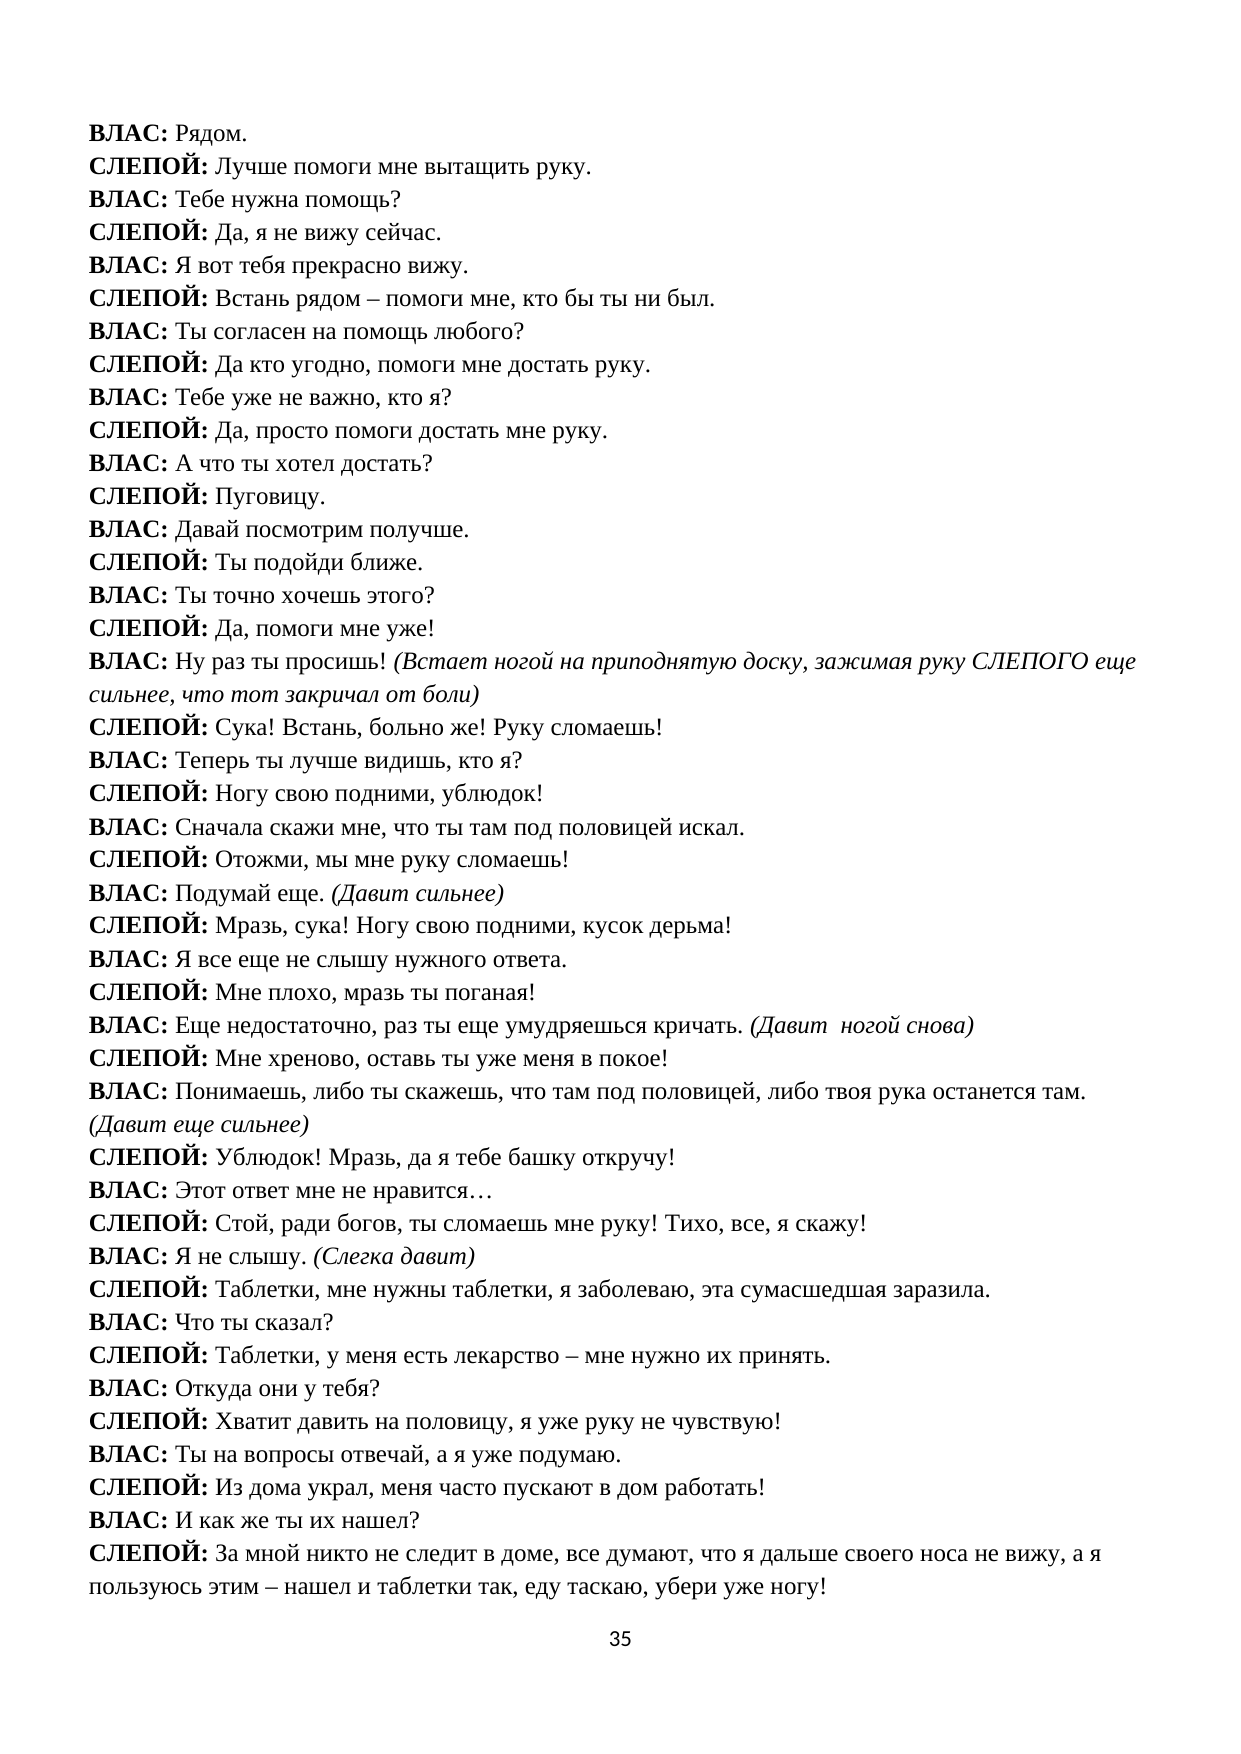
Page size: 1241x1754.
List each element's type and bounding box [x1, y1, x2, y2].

text [89, 118, 1152, 1600]
